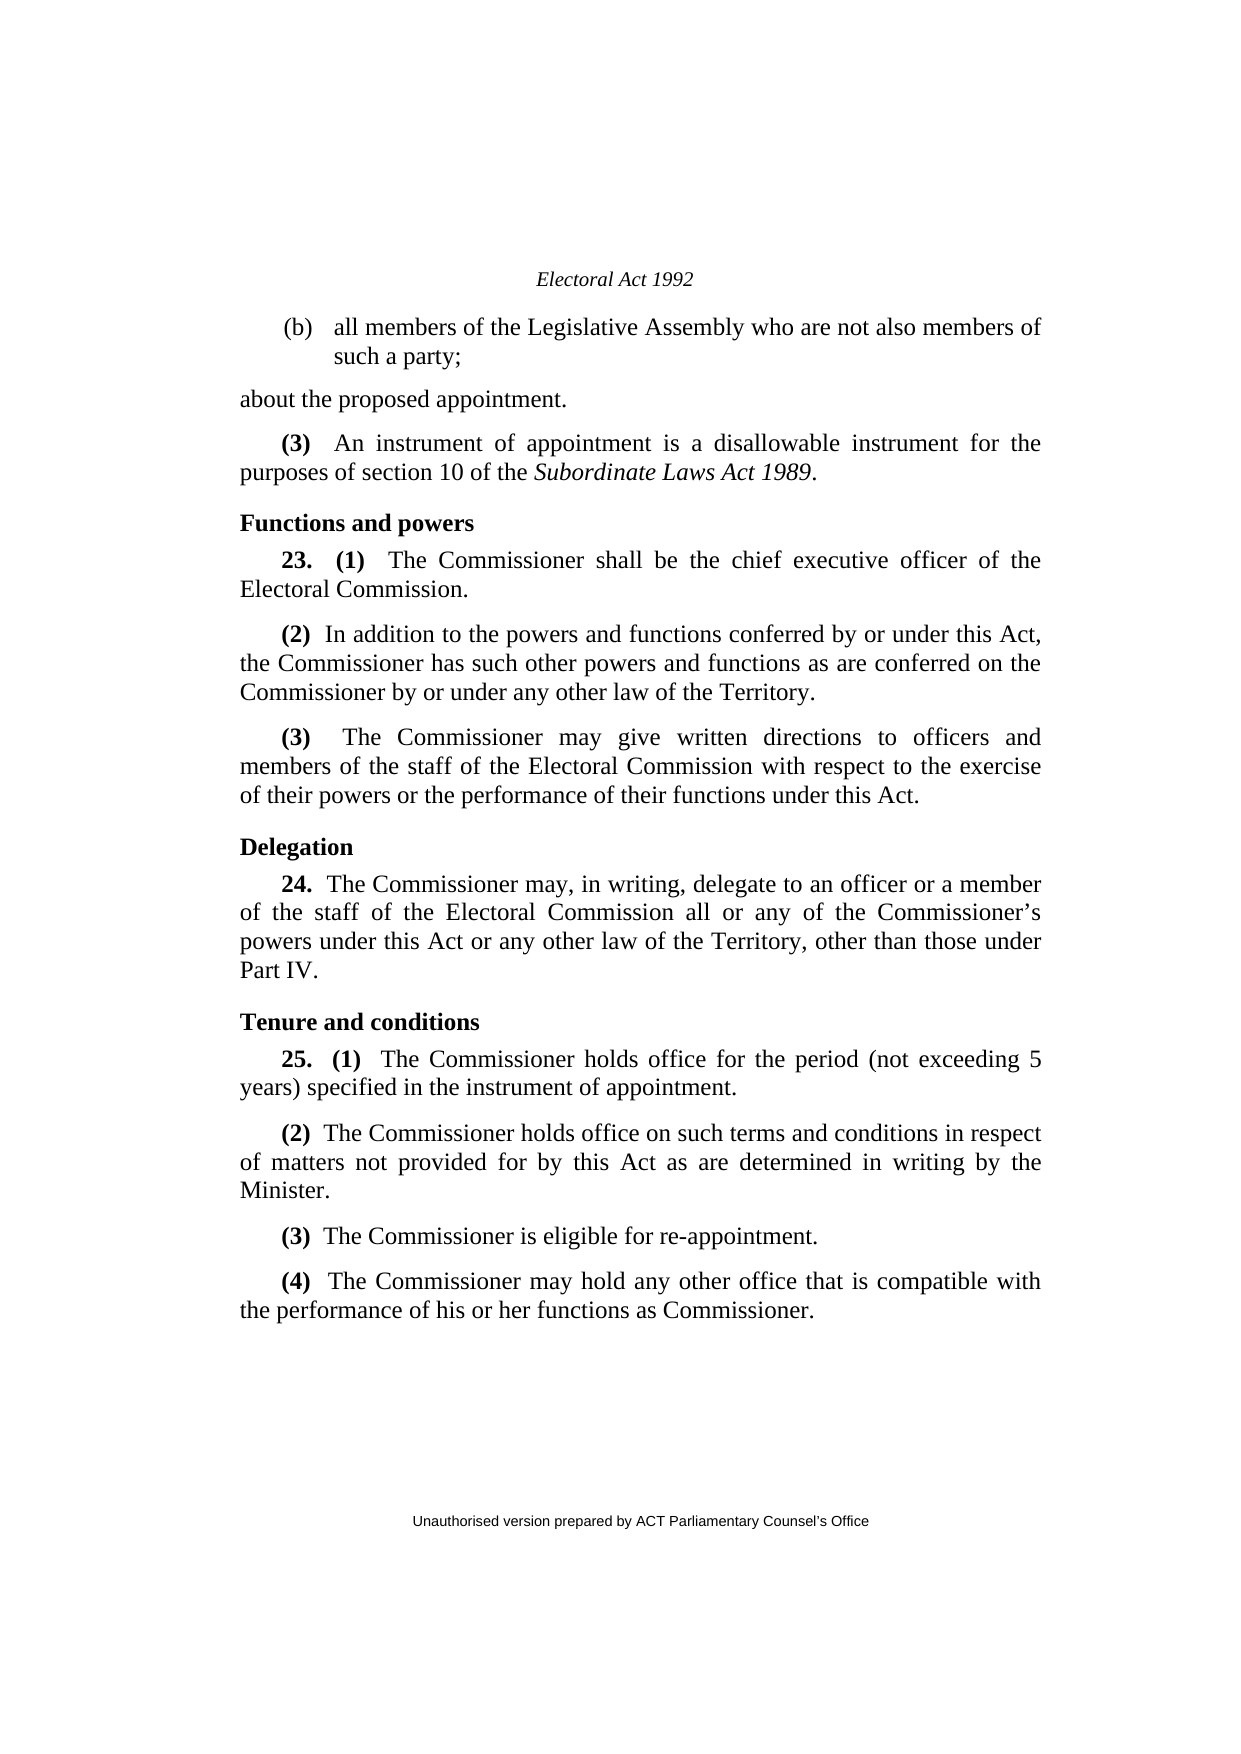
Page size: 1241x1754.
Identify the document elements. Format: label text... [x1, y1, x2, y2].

text (2) In addition to the powers and functions conferred by or under this Act, the Commissioner has such other powers and functions as are conferred on the Commissioner by or under any other law of the Territory. [239, 619, 1042, 706]
text (3) An instrument of appointment is a disallowable instrument for the purposes of section 10 of the Subordinate Laws Act 1989. [239, 428, 1042, 485]
text (4) The Commissioner may hold any other office that is compatible with the performance of his or her functions as Commissioner. [239, 1266, 1042, 1324]
text 23. (1) The Commissioner shall be the chief executive officer of the Electoral Commission. [239, 545, 1042, 603]
text (3) The Commissioner is eligible for re-appointment. [239, 1221, 1042, 1249]
subtitle Functions and powers [239, 508, 1042, 537]
text 24. The Commissioner may, in writing, delegate to an officer or a member of the staff of the Electoral Commission all or any of the Commissioner’s powers under this Act or any other law of the Territory, other than those under Part IV. [239, 869, 1042, 984]
subtitle Tenure and conditions [239, 1007, 1042, 1035]
text (3) The Commissioner may give written directions to officers and members of the staff of the Electoral Commission with respect to the exercise of their powers or the performance of their functions under this Act. [239, 722, 1042, 809]
text 25. (1) The Commissioner holds office for the period (not exceeding 5 years) specified in the instrument of appointment. [239, 1044, 1042, 1101]
text (b) all members of the Legislative Assembly who are not also members of such a party; [239, 312, 1042, 370]
text about the proposed appointment. [239, 384, 1042, 413]
text (2) The Commissioner holds office on such terms and conditions in respect of matters not provided for by this Act as are determined in writing by the Minister. [239, 1118, 1042, 1204]
subtitle Delegation [239, 832, 1042, 860]
